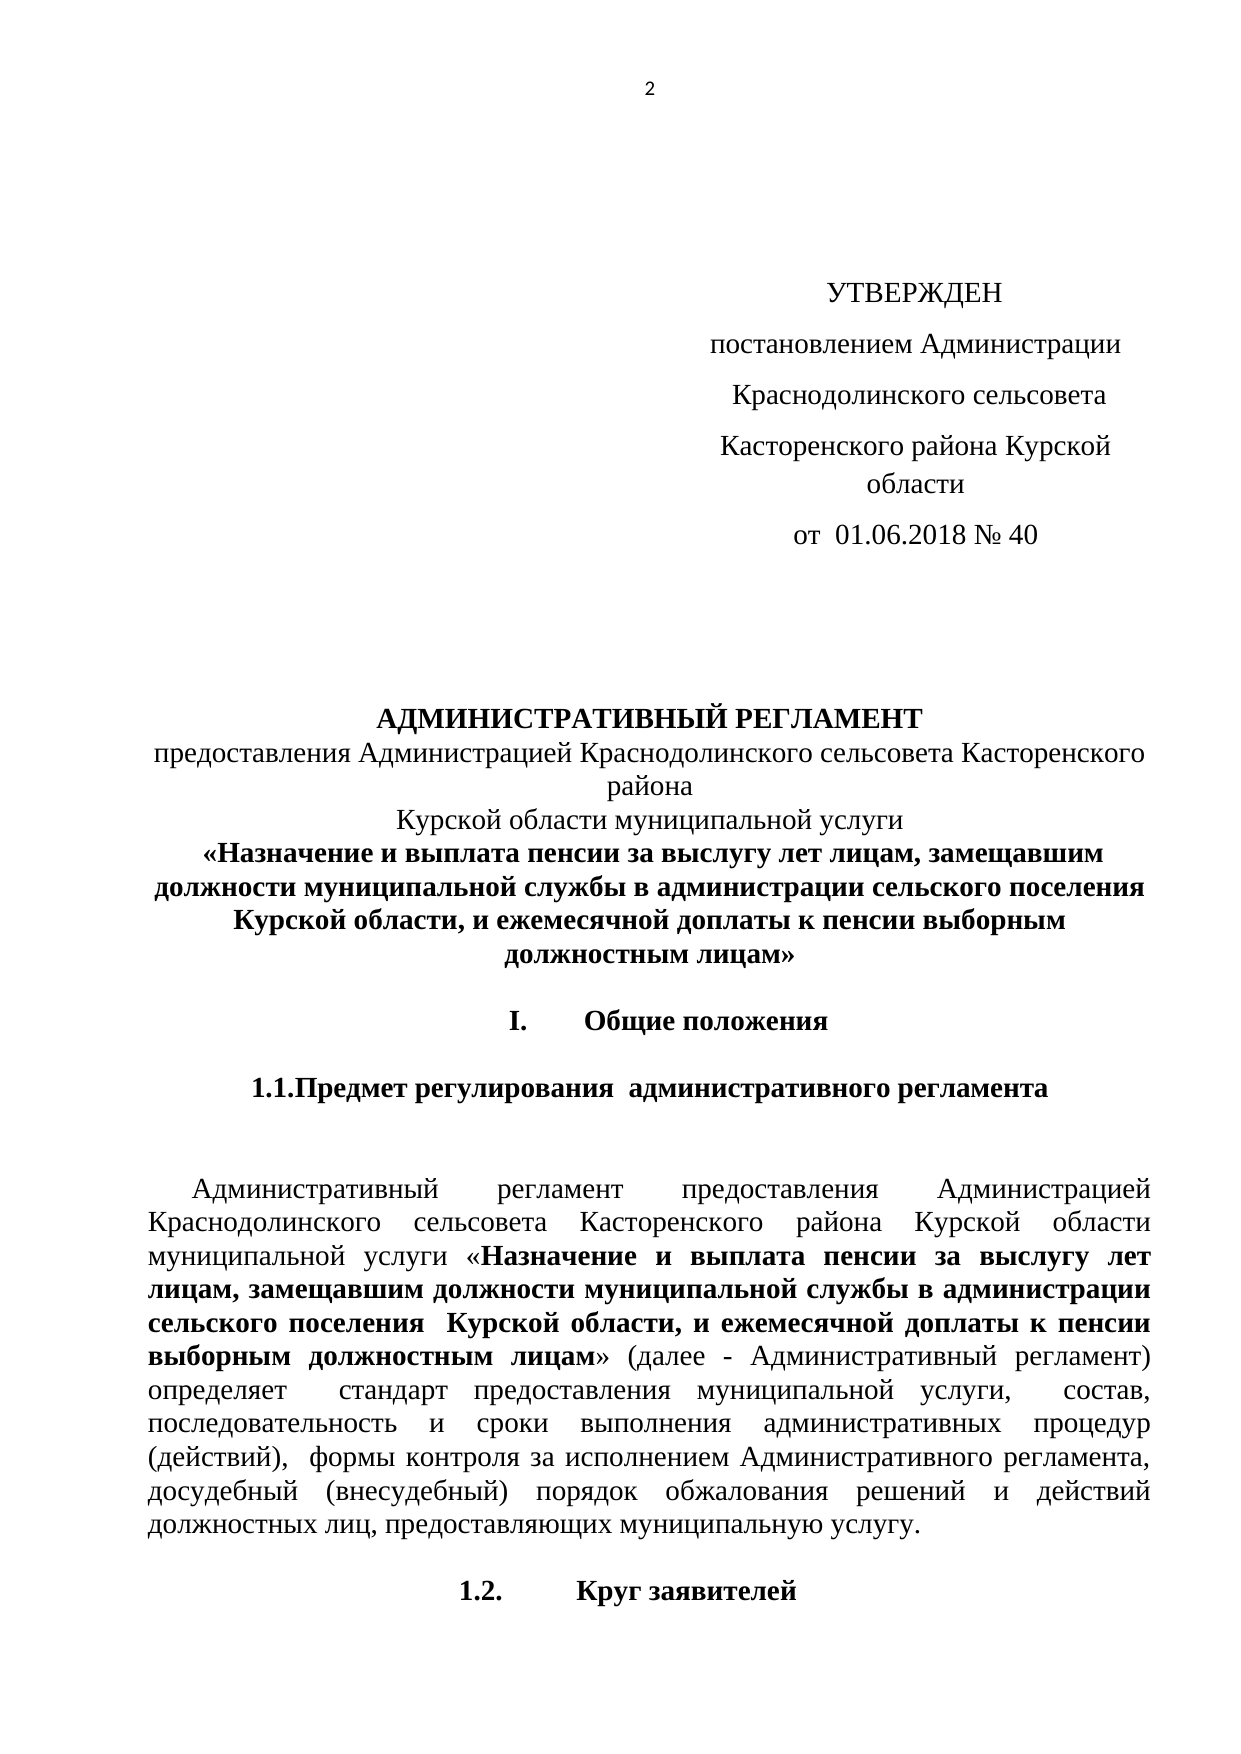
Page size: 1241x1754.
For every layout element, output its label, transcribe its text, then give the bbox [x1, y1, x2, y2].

text от 01.06.2018 № 40 [679, 517, 1152, 551]
text Административный регламент предоставления Администрацией Краснодолинского сельсовета Касторенского района Курской области муниципальной услуги «Назначение и выплата пенсии за выслугу лет лицам, замещавшим должности муниципальной службы в администрации сельского поселения Курской области, и ежемесячной доплаты к пенсии выборным должностным лицам» (далее - Административный регламент) определяет стандарт предоставления муниципальной услуги, состав, последовательность и сроки выполнения административных процедур (действий), формы контроля за исполнением Административного регламента, досудебный (внесудебный) порядок обжалования решений и действий должностных лиц, предоставляющих муниципальную услугу. [148, 1171, 1152, 1540]
text «Назначение и выплата пенсии за выслугу лет лицам, замещавшим должности муниципальной службы в администрации сельского поселения Курской области, и ежемесячной доплаты к пенсии выборным должностным лицам» [148, 835, 1152, 969]
list Общие положения [185, 1003, 1152, 1037]
text УТВЕРЖДЕН [148, 275, 1152, 308]
text АДМИНИСТРАТИВНЫЙ РЕГЛАМЕНТ [148, 701, 1152, 735]
list Круг заявителей [104, 1573, 1152, 1607]
text Курской области муниципальной услуги [148, 802, 1152, 835]
text Касторенского района Курской области [679, 428, 1152, 500]
text Краснодолинского сельсовета [679, 377, 1152, 410]
text постановлением Администрации [679, 326, 1152, 359]
text предоставления Администрацией Краснодолинского сельсовета Касторенского района [148, 735, 1152, 802]
list Предмет регулирования административного регламента [148, 1070, 1152, 1104]
